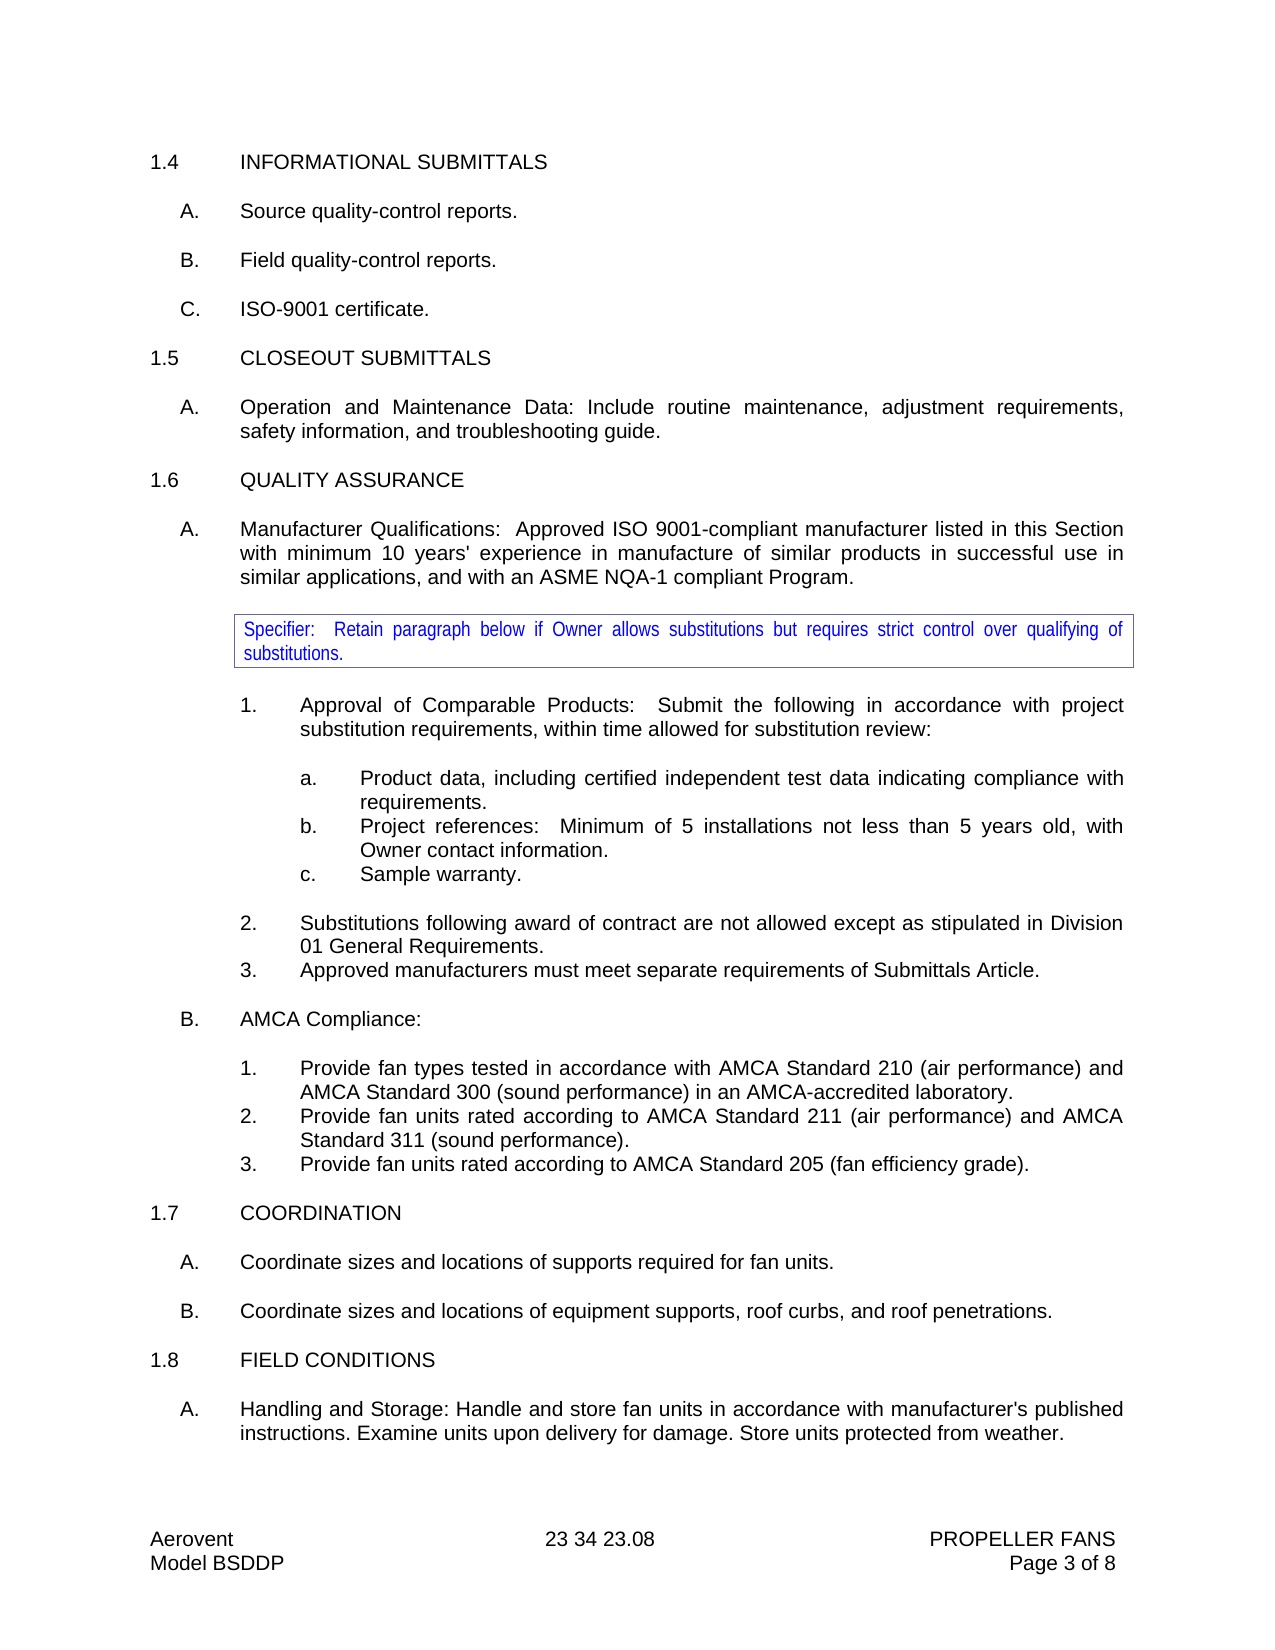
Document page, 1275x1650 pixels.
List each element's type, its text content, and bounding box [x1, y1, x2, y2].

text Coordinate sizes and locations of equipment supports, roof curbs, and roof penetrations. [180, 1299, 1125, 1323]
text Substitutions following award of contract are not allowed except as stipulated in Division 01 General Requirements. [240, 910, 1125, 958]
text AMCA Compliance: [180, 1007, 1125, 1031]
text FIELD CONDITIONS [150, 1348, 1125, 1372]
text Product data, including certified independent test data indicating compliance with requirements. [300, 766, 1125, 813]
text Provide fan units rated according to AMCA Standard 205 (fan efficiency grade). [240, 1152, 1125, 1176]
text Handling and Storage: Handle and store fan units in accordance with manufacturer's published instructions. Examine units upon delivery for damage. Store units protected from weather. [180, 1397, 1125, 1445]
text Approval of Comparable Products: Submit the following in accordance with project substitution requirements, within time allowed for substitution review: [240, 693, 1125, 741]
text Provide fan units rated according to AMCA Standard 211 (air performance) and AMCA Standard 311 (sound performance). [240, 1104, 1125, 1152]
text Project references: Minimum of 5 installations not less than 5 years old, with Owner contact information. [300, 813, 1125, 861]
text QUALITY ASSURANCE [150, 468, 1125, 492]
text Sample warranty. [300, 861, 1125, 885]
text ISO-9001 certificate. [180, 297, 1125, 321]
text INFORMATIONAL SUBMITTALS [150, 150, 1125, 174]
text Field quality-control reports. [180, 248, 1125, 272]
text Provide fan types tested in accordance with AMCA Standard 210 (air performance) and AMCA Standard 300 (sound performance) in an AMCA-accredited laboratory. [240, 1056, 1125, 1104]
text Source quality-control reports. [180, 199, 1125, 223]
text Specifier: Retain paragraph below if Owner allows substitutions but requires strict control over qualifying of substitutions. [235, 615, 1133, 667]
text Manufacturer Qualifications: Approved ISO 9001-compliant manufacturer listed in this Section with minimum 10 years' experience in manufacture of similar products in successful use in similar applications, and with an ASME NQA-1 compliant Program. [180, 517, 1125, 588]
text Coordinate sizes and locations of supports required for fan units. [180, 1250, 1125, 1274]
text COORDINATION [150, 1201, 1125, 1225]
text Approved manufacturers must meet separate requirements of Submittals Article. [240, 958, 1125, 982]
text Operation and Maintenance Data: Include routine maintenance, adjustment requirements, safety information, and troubleshooting guide. [180, 395, 1125, 443]
text CLOSEOUT SUBMITTALS [150, 346, 1125, 370]
